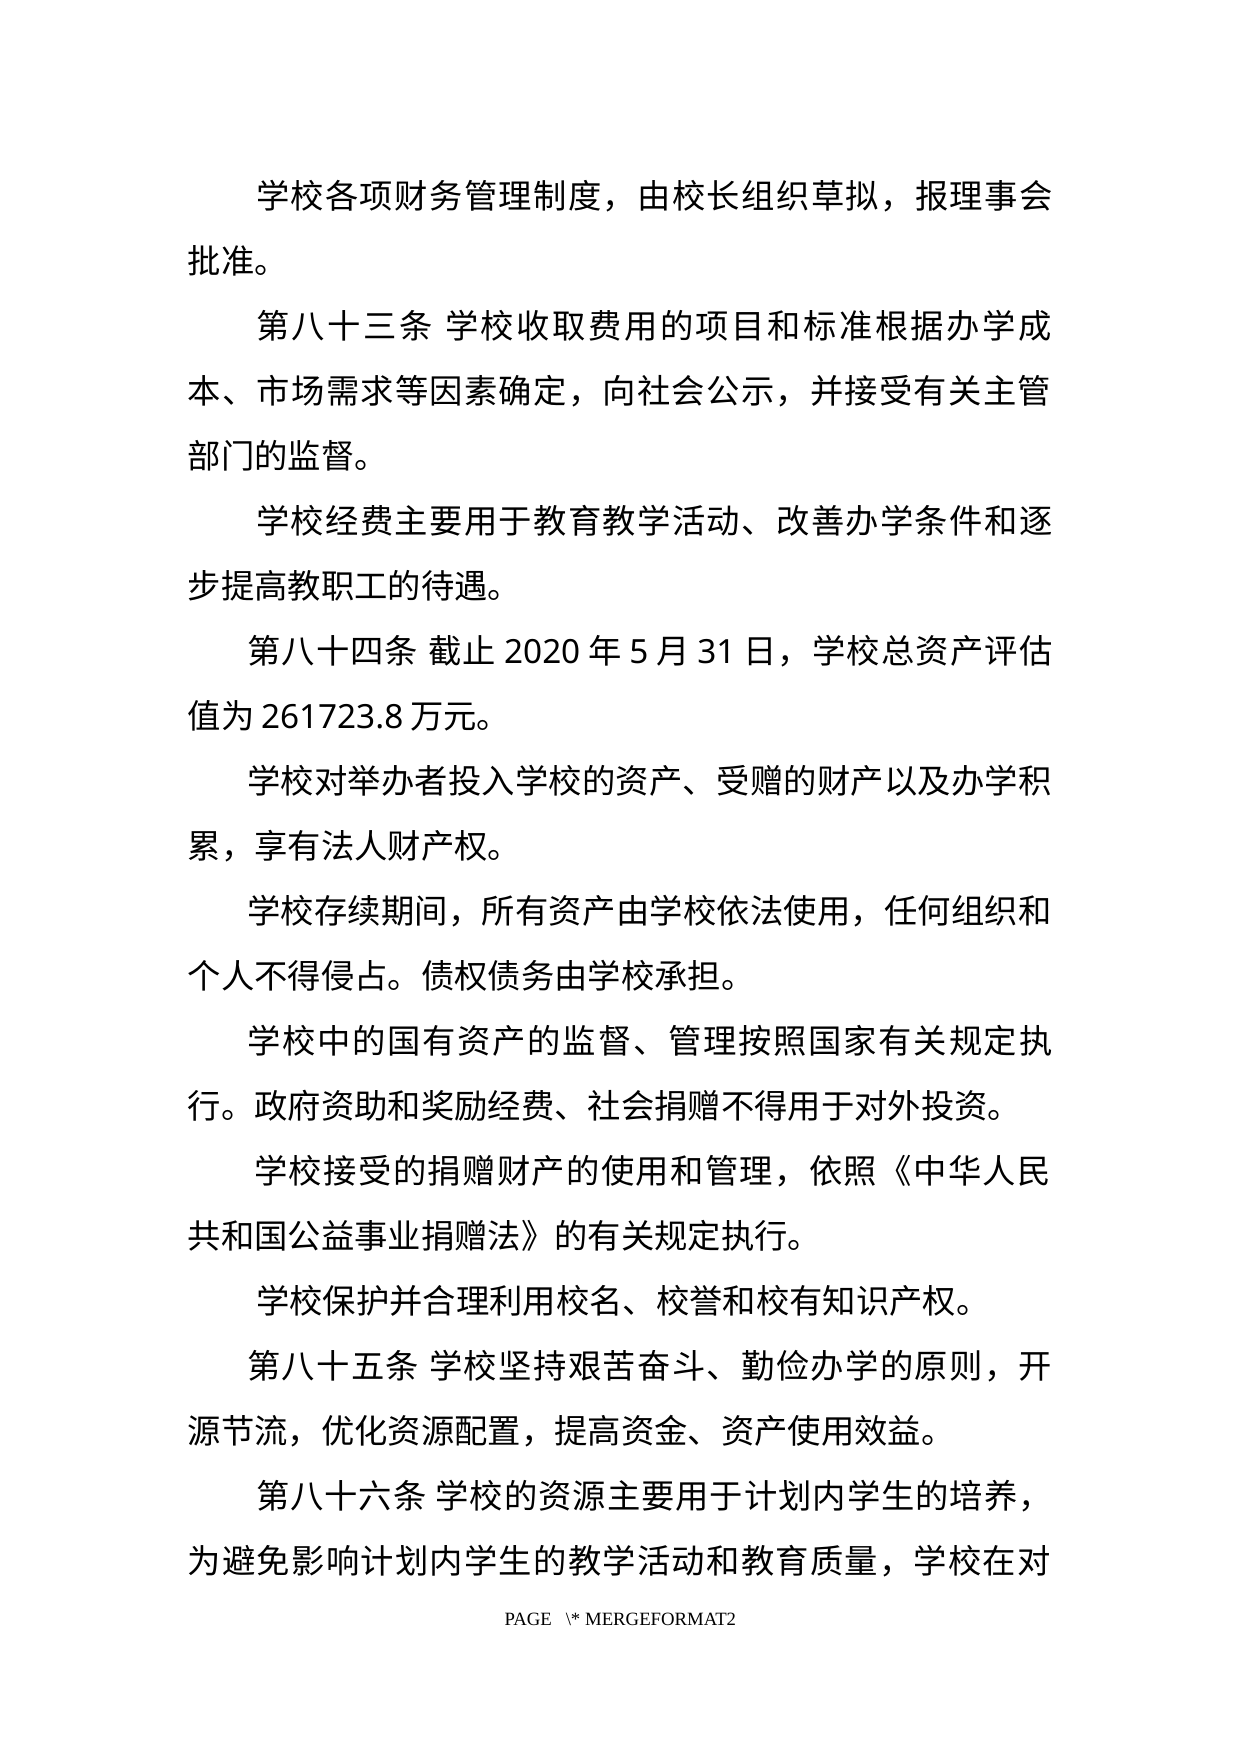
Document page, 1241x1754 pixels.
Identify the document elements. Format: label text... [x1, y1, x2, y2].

text 学校各项财务管理制度，由校长组织草拟，报理事会批准。 [187, 162, 1053, 292]
text 学校经费主要用于教育教学活动、改善办学条件和逐步提高教职工的待遇。 [187, 487, 1053, 617]
text 学校中的国有资产的监督、管理按照国家有关规定执行。政府资助和奖励经费、社会捐赠不得用于对外投资。 [187, 1007, 1053, 1137]
text 第八十三条 学校收取费用的项目和标准根据办学成本、市场需求等因素确定，向社会公示，并接受有关主管部门的监督。 [187, 292, 1053, 487]
text 第八十四条 截止2020年5月31日，学校总资产评估值为261723.8万元。 [187, 617, 1053, 747]
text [187, 1462, 1053, 1592]
text 第八十五条 学校坚持艰苦奋斗、勤俭办学的原则，开源节流，优化资源配置，提高资金、资产使用效益。 [187, 1332, 1053, 1462]
text 学校存续期间，所有资产由学校依法使用，任何组织和个人不得侵占。债权债务由学校承担。 [187, 877, 1053, 1007]
text 学校接受的捐赠财产的使用和管理，依照《中华人民共和国公益事业捐赠法》的有关规定执行。 [187, 1137, 1053, 1267]
text 学校对举办者投入学校的资产、受赠的财产以及办学积累，享有法人财产权。 [187, 747, 1053, 877]
text 学校保护并合理利用校名、校誉和校有知识产权。 [187, 1267, 1053, 1332]
